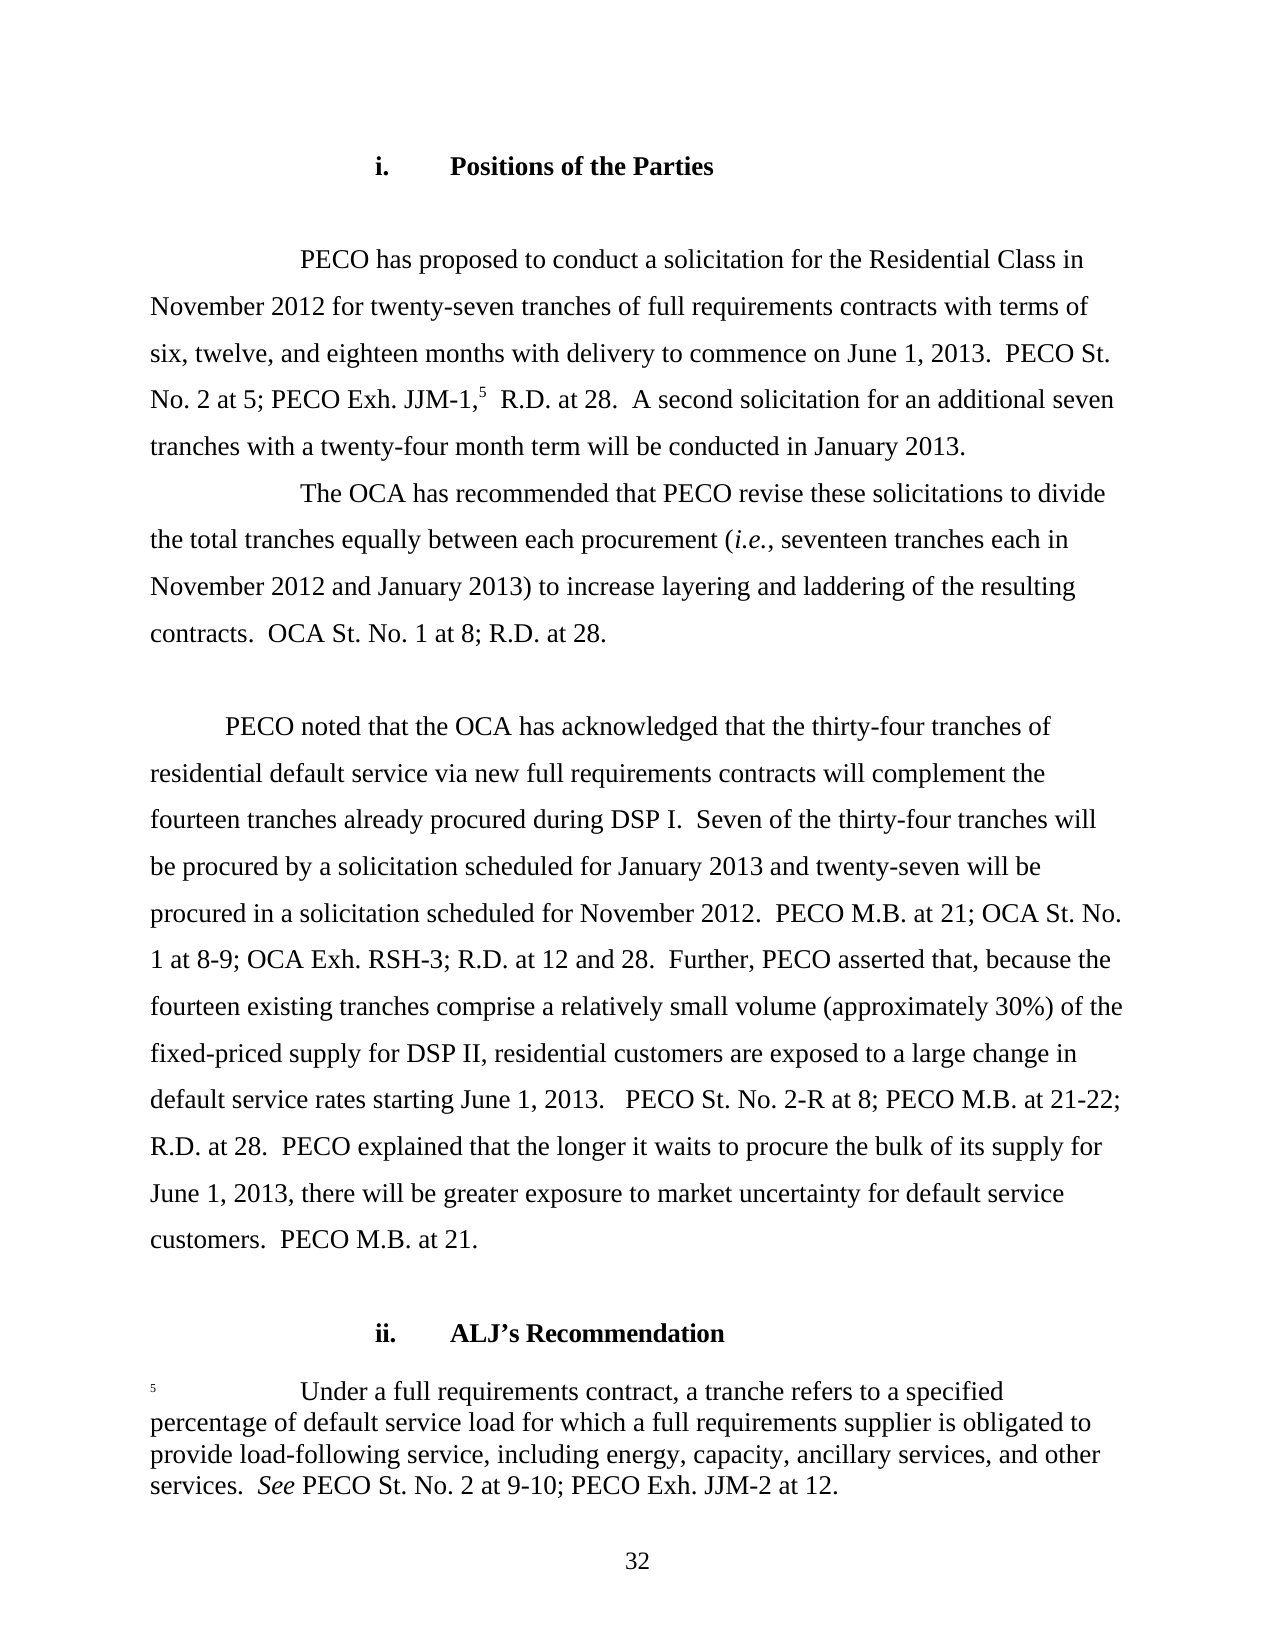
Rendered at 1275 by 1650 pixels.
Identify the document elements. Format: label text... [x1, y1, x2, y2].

subtitle ii. ALJ’s Recommendation [300, 1317, 1125, 1348]
text PECO noted that the OCA has acknowledged that the thirty-four tranches of residential default service via new full requirements contracts will complement the fourteen tranches already procured during DSP I. Seven of the thirty-four tranches will be procured by a solicitation scheduled for January 2013 and twenty-seven will be procured in a solicitation scheduled for November 2012. PECO M.B. at 21; OCA St. No. 1 at 8-9; OCA Exh. RSH-3; R.D. at 12 and 28. Further, PECO asserted that, because the fourteen existing tranches comprise a relatively small volume (approximately 30%) of the fixed-priced supply for DSP II, residential customers are exposed to a large change in default service rates starting June 1, 2013. PECO St. No. 2-R at 8; PECO M.B. at 21-22; R.D. at 28. PECO explained that the longer it waits to procure the bulk of its supply for June 1, 2013, there will be greater exposure to market uncertainty for default service customers. PECO M.B. at 21. [150, 710, 1125, 1254]
text PECO has proposed to conduct a solicitation for the Residential Class in November 2012 for twenty-seven tranches of full requirements contracts with terms of six, twelve, and eighteen months with delivery to commence on June 1, 2013. PECO St. No. 2 at 5; PECO Exh. JJM-1, R.D. at 28. A second solicitation for an additional seven tranches with a twenty-four month term will be conducted in January 2013. [150, 243, 1125, 461]
list Positions of the Parties [375, 150, 1125, 181]
text The OCA has recommended that PECO revise these solicitations to divide the total tranches equally between each procurement (i.e., seventeen tranches each in November 2012 and January 2013) to increase layering and laddering of the resulting contracts. OCA St. No. 1 at 8; R.D. at 28. [150, 477, 1125, 648]
